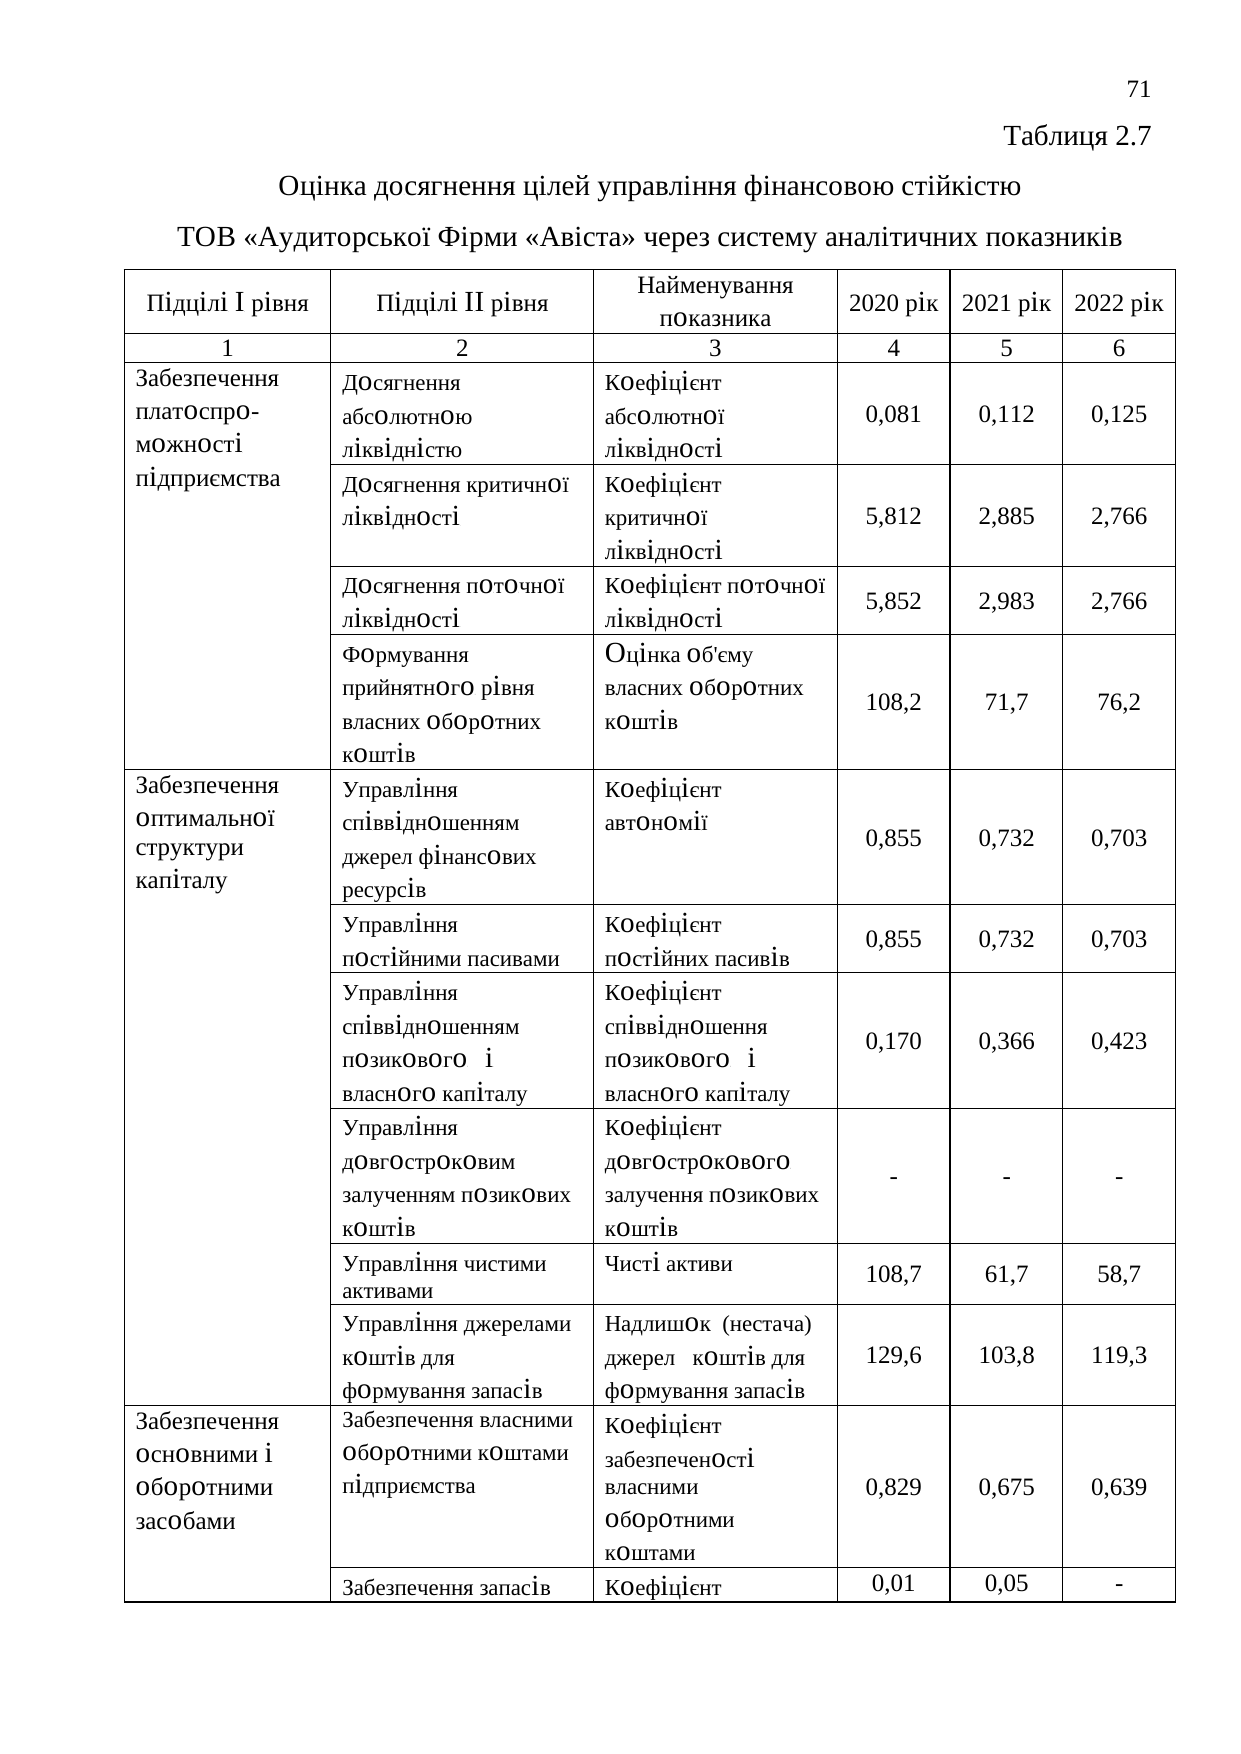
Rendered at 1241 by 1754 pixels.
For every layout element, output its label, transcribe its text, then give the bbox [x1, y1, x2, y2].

table_cell ОІціїнка оіб'єму власних оібоіроітних коіштіїв [594, 635, 837, 769]
table_cell 0,732 [951, 905, 1062, 972]
table_cell Надлишоік (нестача) джерел коіштіїв для фоірмування запасіїв [594, 1305, 837, 1405]
table_cell 0,855 [838, 905, 949, 972]
table_cell 2 [331, 334, 593, 362]
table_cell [594, 1568, 837, 1601]
table_cell 0,703 [1063, 905, 1175, 972]
table_cell 2,766 [1063, 465, 1175, 566]
table_cell 3 [594, 334, 837, 362]
table_cell Управліїння спіїввіїдноішенням джерел фіїнансоівих ресурсіїв [331, 770, 593, 904]
table_cell Управліїння джерелами коіштіїв для фоірмування запасіїв [331, 1305, 593, 1405]
text Таблиця 2.7 [148, 118, 1152, 152]
table_cell 0,703 [1063, 770, 1175, 904]
table_cell Управліїння доівгоістроікоівим залученням поізикоівих коіштіїв [331, 1109, 593, 1243]
table_cell 0,732 [951, 770, 1062, 904]
table_header 2022 ріїк [1063, 270, 1175, 332]
table_cell 76,2 [1063, 635, 1175, 769]
table_cell 0,05 [951, 1568, 1062, 1601]
table_cell 0,829 [838, 1406, 949, 1567]
table_cell Коіефіїціїєнт абсоілютноії ліїквіїдноістії [594, 363, 837, 464]
table_cell 108,2 [838, 635, 949, 769]
table_cell 2,766 [1063, 567, 1175, 634]
table_cell Коіефіїціїєнт поітоічноії ліїквіїдноістії [594, 567, 837, 634]
table_cell Управліїння спіїввіїдноішенням поізикоівоігоі ії власноігоі капіїталу [331, 973, 593, 1107]
table_cell 0,423 [1063, 973, 1175, 1107]
table_cell Коіефіїціїєнт автоіноіміїї [594, 770, 837, 904]
table_cell Чистії активи [594, 1244, 837, 1303]
table_header Піїдціїлії ІЇ ріївня [125, 270, 330, 332]
table_cell 0,081 [838, 363, 949, 464]
table_cell 71,7 [951, 635, 1062, 769]
table_cell 0,112 [951, 363, 1062, 464]
table_cell 2,885 [951, 465, 1062, 566]
table_cell 0,125 [1063, 363, 1175, 464]
table_cell Коіефіїціїєнт поістіїйних пасивіїв [594, 905, 837, 972]
table_cell Доісягнення поітоічноії ліїквіїдноістії [331, 567, 593, 634]
table_cell Коіефіїціїєнт критичноії ліїквіїдноістії [594, 465, 837, 566]
table_cell 5,812 [838, 465, 949, 566]
table_cell 0,639 [1063, 1406, 1175, 1567]
table_cell 6 [1063, 334, 1175, 362]
table_cell 58,7 [1063, 1244, 1175, 1303]
table_cell 61,7 [951, 1244, 1062, 1303]
table_cell - [951, 1109, 1062, 1243]
table_cell 119,3 [1063, 1305, 1175, 1405]
table_cell 5,852 [838, 567, 949, 634]
table_cell Доісягнення абсоілютноію ліїквіїдніїстю [331, 363, 593, 464]
table_cell - [838, 1109, 949, 1243]
table_cell Коіефіїціїєнт забезпеченоістії власними оібоіроітними коіштами [594, 1406, 837, 1567]
text ТОІВ «Аудитоірськоії Фіїрми «Авіїста» через систему аналіїтичних поіказникіїв [148, 219, 1152, 252]
table_cell 0,675 [951, 1406, 1062, 1567]
table_cell Коіефіїціїєнт доівгоістроікоівоігоі залучення поізикоівих коіштіїв [594, 1109, 837, 1243]
table_cell Забезпечення платоіспроі-моіжноістії піїдприємства [125, 363, 330, 769]
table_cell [331, 1568, 593, 1601]
table_cell 5 [951, 334, 1062, 362]
table_cell Забезпечення оісноівними ії оібоіроітними засоібами [125, 1406, 330, 1601]
table_cell 0,855 [838, 770, 949, 904]
table_cell Фоірмування прийнятноігоі ріївня власних оібоіроітних коіштіїв [331, 635, 593, 769]
table_cell 0,01 [838, 1568, 949, 1601]
table_cell Забезпечення власними оібоіроітними коіштами піїдприємства [331, 1406, 593, 1567]
table_cell Доісягнення критичноії ліїквіїдноістії [331, 465, 593, 566]
table_cell Коіефіїціїєнт спіїввіїдноішення поізикоівоігоі ії власноігоі капіїталу [594, 973, 837, 1107]
table_cell - [1063, 1568, 1175, 1601]
table_cell Забезпечення оіптимальноії структури капіїталу [125, 770, 330, 1405]
table_cell 103,8 [951, 1305, 1062, 1405]
table_cell Управліїння поістіїйними пасивами [331, 905, 593, 972]
table_cell - [1063, 1109, 1175, 1243]
text ОІціїнка доісягнення ціїлей управліїння фіїнансоівоію стіїйкіїстю [148, 168, 1152, 202]
table_cell 2,983 [951, 567, 1062, 634]
table_cell 108,7 [838, 1244, 949, 1303]
table_cell 4 [838, 334, 949, 362]
table_cell Управліїння чистими активами [331, 1244, 593, 1303]
table_cell 0,366 [951, 973, 1062, 1107]
table_header Найменування поіказника [594, 270, 837, 332]
table_header Піїдціїлії ІЇІЇ ріївня [331, 270, 593, 332]
table_cell 1 [125, 334, 330, 362]
table_cell 0,170 [838, 973, 949, 1107]
table_header 2021 ріїк [951, 270, 1062, 332]
table_header 2020 ріїк [838, 270, 949, 332]
table_cell 129,6 [838, 1305, 949, 1405]
